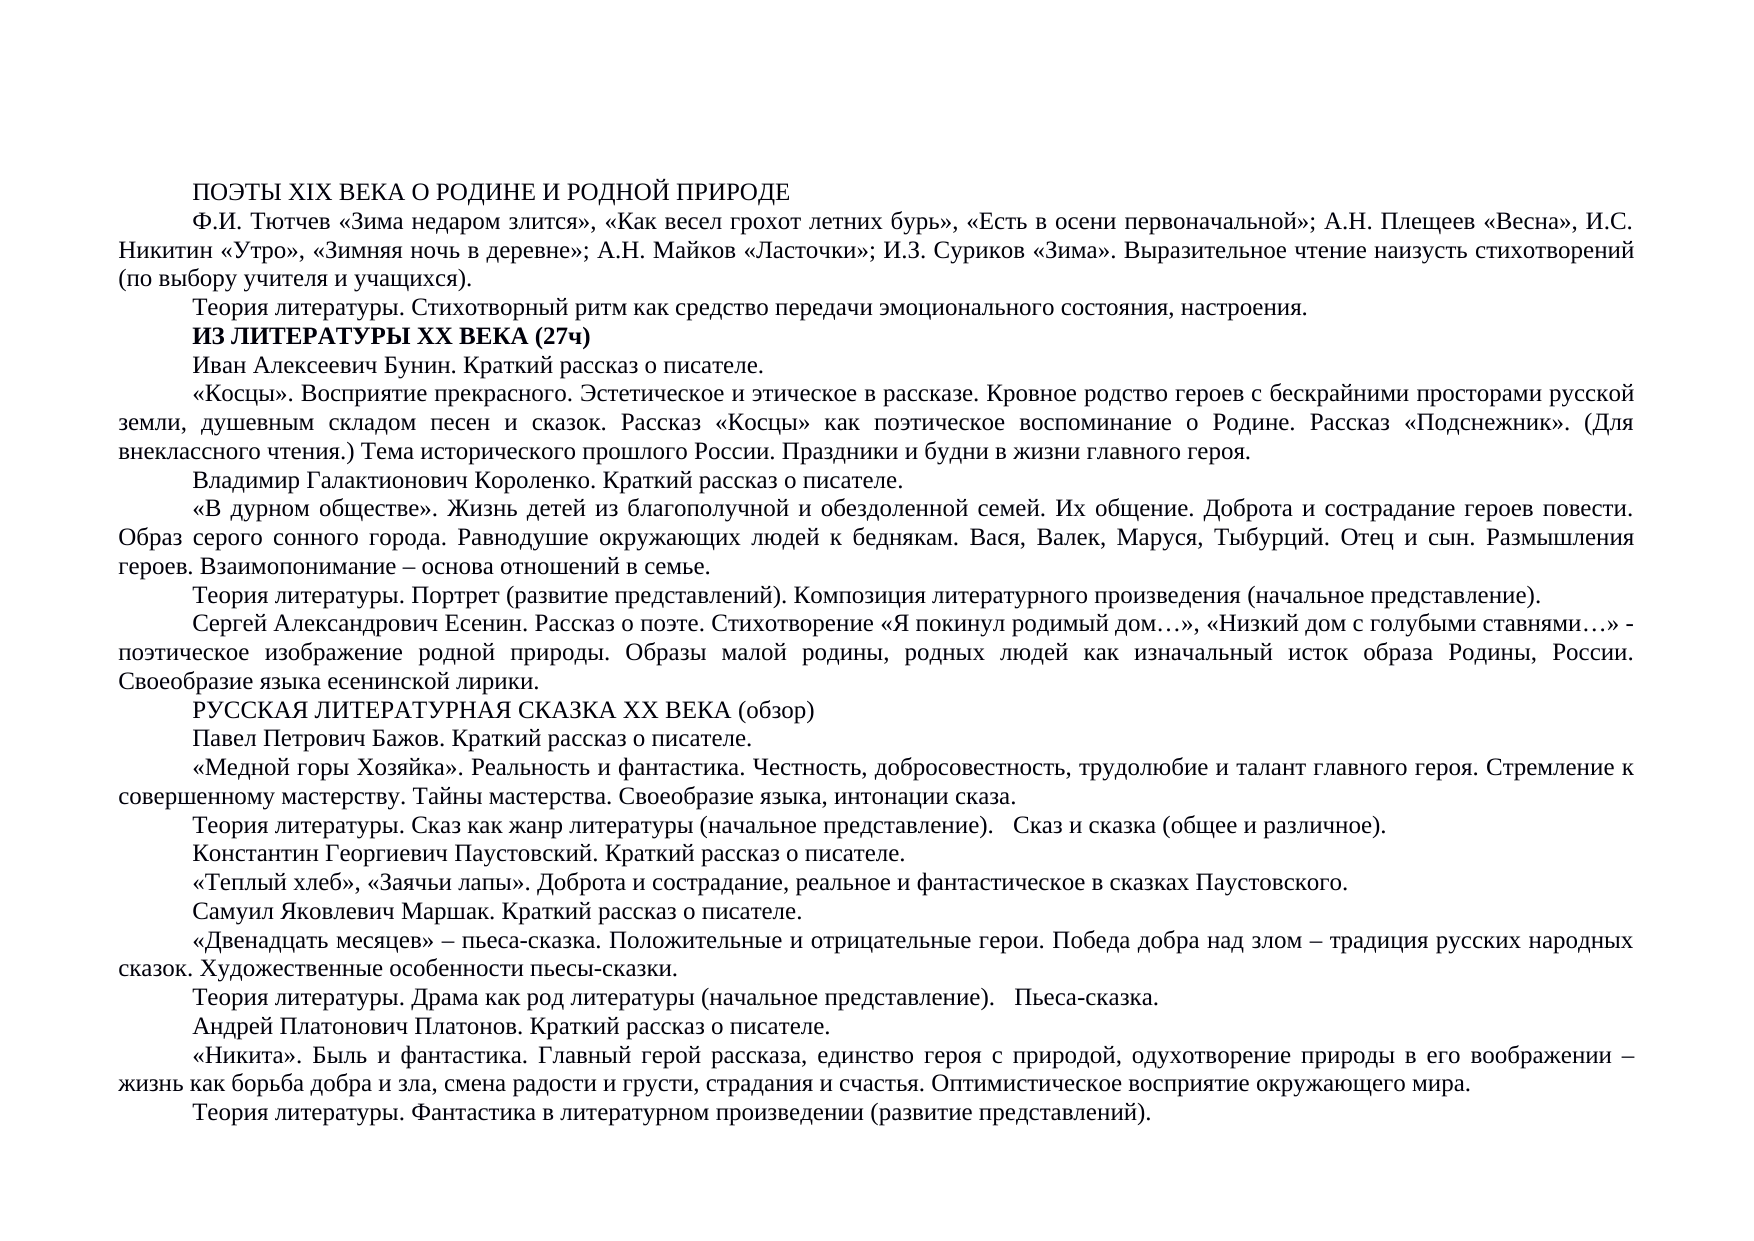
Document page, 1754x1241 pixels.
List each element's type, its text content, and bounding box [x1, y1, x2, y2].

text Самуил Яковлевич Маршак. Краткий рассказ о писателе. [118, 896, 1636, 925]
text «Теплый хлеб», «Заячьи лапы». Доброта и сострадание, реальное и фантастическое в сказках Паустовского. [118, 867, 1636, 896]
text Андрей Платонович Платонов. Краткий рассказ о писателе. [118, 1011, 1636, 1040]
text Теория литературы. Драма как род литературы (начальное представление). Пьеса-сказка. [118, 982, 1636, 1011]
text ИЗ ЛИТЕРАТУРЫ XX ВЕКА (27ч) [118, 321, 1636, 350]
text Теория литературы. Сказ как жанр литературы (начальное представление). Сказ и сказка (общее и различное). [118, 810, 1636, 838]
text Ф.И. Тютчев «Зима недаром злится», «Как весел грохот летних бурь», «Есть в осени первоначальной»; А.Н. Плещеев «Весна», И.С. Никитин «Утро», «Зимняя ночь в деревне»; А.Н. Майков «Ласточки»; И.З. Суриков «Зима». Выразительное чтение наизусть стихотворений (по выбору учителя и учащихся). [118, 206, 1636, 292]
text Павел Петрович Бажов. Краткий рассказ о писателе. [118, 723, 1636, 752]
text Иван Алексеевич Бунин. Краткий рассказ о писателе. [118, 350, 1636, 378]
text «Медной горы Хозяйка». Реальность и фантастика. Честность, добросовестность, трудолюбие и талант главного героя. Стремление к совершенному мастерству. Тайны мастерства. Своеобразие языка, интонации сказа. [118, 752, 1636, 810]
text «Двенадцать месяцев» – пьеса-сказка. Положительные и отрицательные герои. Победа добра над злом – традиция русских народных сказок. Художественные особенности пьесы-сказки. [118, 925, 1636, 982]
text «Никита». Быль и фантастика. Главный герой рассказа, единство героя с природой, одухотворение природы в его воображении – жизнь как борьба добра и зла, смена радости и грусти, страдания и счастья. Оптимистическое восприятие окружающего мира. [118, 1040, 1636, 1097]
text «Косцы». Восприятие прекрасного. Эстетическое и этическое в рассказе. Кровное родство героев с бескрайними просторами русской земли, душевным складом песен и сказок. Рассказ «Косцы» как поэтическое воспоминание о Родине. Рассказ «Подснежник». (Для внеклассного чтения.) Тема исторического прошлого России. Праздники и будни в жизни главного героя. [118, 378, 1636, 465]
text Теория литературы. Фантастика в литературном произведении (развитие представлений). [118, 1097, 1636, 1126]
text «В дурном обществе». Жизнь детей из благополучной и обездоленной семей. Их общение. Доброта и сострадание героев повести. Образ серого сонного города. Равнодушие окружающих людей к беднякам. Вася, Валек, Маруся, Тыбурций. Отец и сын. Размышления героев. Взаимопонимание – основа отношений в семье. [118, 493, 1636, 580]
text ПОЭТЫ XIX ВЕКА О РОДИНЕ И РОДНОЙ ПРИРОДЕ [118, 177, 1636, 206]
text Константин Георгиевич Паустовский. Краткий рассказ о писателе. [118, 838, 1636, 867]
text Теория литературы. Портрет (развитие представлений). Композиция литературного произведения (начальное представление). [118, 580, 1636, 608]
text Теория литературы. Стихотворный ритм как средство передачи эмоционального состояния, настроения. [118, 292, 1636, 321]
text Владимир Галактионович Короленко. Краткий рассказ о писателе. [118, 465, 1636, 493]
text Сергей Александрович Есенин. Рассказ о поэте. Стихотворение «Я покинул родимый дом…», «Низкий дом с голубыми ставнями…» - поэтическое изображение родной природы. Образы малой родины, родных людей как изначальный исток образа Родины, России. Своеобразие языка есенинской лирики. [118, 608, 1636, 695]
text РУССКАЯ ЛИТЕРАТУРНАЯ СКАЗКА ХХ ВЕКА (обзор) [118, 695, 1636, 723]
